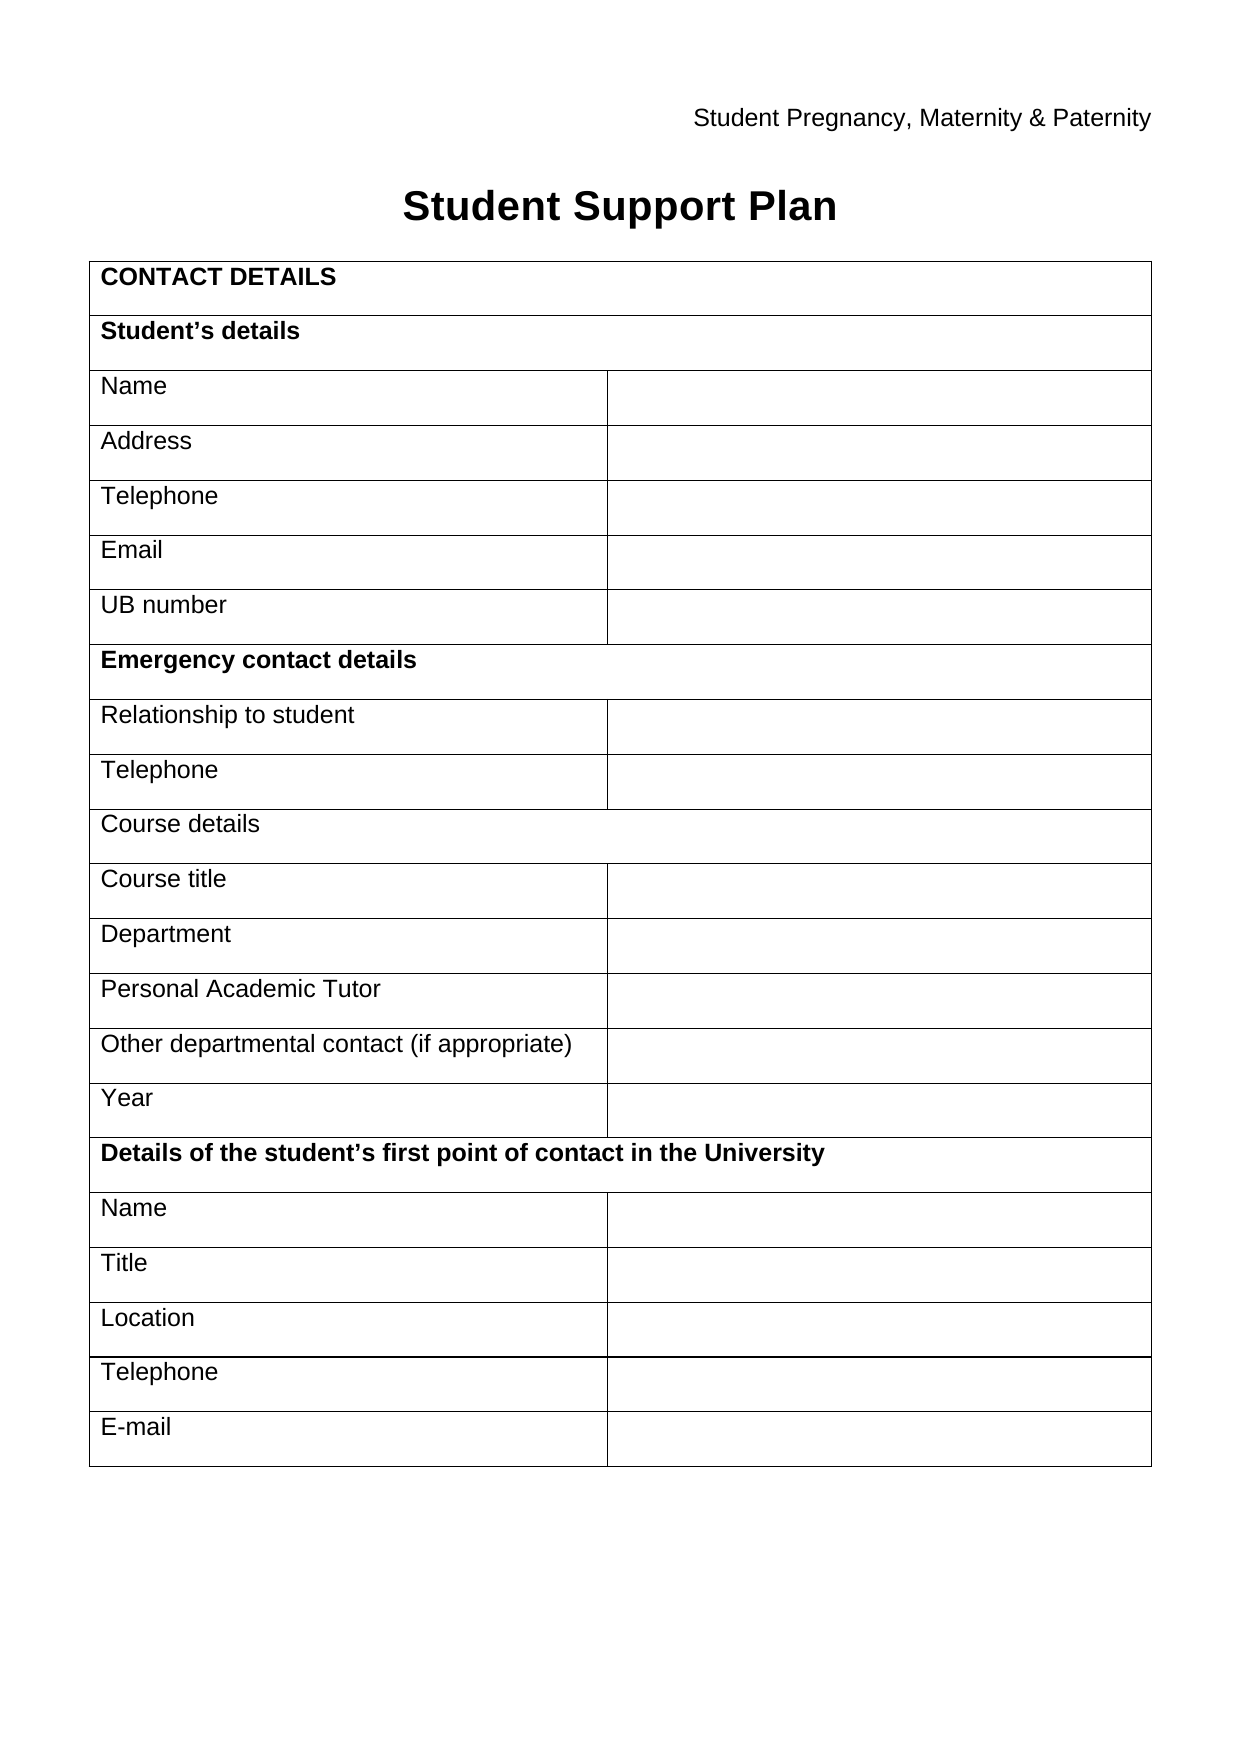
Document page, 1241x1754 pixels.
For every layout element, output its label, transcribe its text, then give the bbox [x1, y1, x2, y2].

table_cell Telephone [90, 755, 607, 808]
table_cell [608, 1084, 1151, 1137]
table_cell Title [90, 1248, 607, 1302]
table_cell [608, 864, 1151, 918]
table_cell Telephone [90, 481, 607, 534]
table_cell Relationship to student [90, 700, 607, 754]
table_cell Department [90, 919, 607, 973]
table_cell [608, 1358, 1151, 1411]
table_cell Emergency contact details [90, 645, 1151, 699]
table_cell [608, 1029, 1151, 1082]
table_cell Other departmental contact (if appropriate) [90, 1029, 607, 1082]
table_cell E-mail [90, 1412, 607, 1466]
table_cell [608, 919, 1151, 973]
table_cell [608, 481, 1151, 534]
table_cell Course details [90, 810, 1151, 863]
table_cell Location [90, 1303, 607, 1356]
table_cell [608, 1193, 1151, 1247]
table_cell [608, 590, 1151, 644]
table_cell [608, 700, 1151, 754]
table_cell [608, 755, 1151, 808]
table_cell [608, 1303, 1151, 1356]
table_cell [608, 974, 1151, 1028]
table_cell Name [90, 1193, 607, 1247]
title Student Support Plan [89, 181, 1152, 229]
table_cell [608, 371, 1151, 425]
table_header CONTACT DETAILS [90, 262, 1151, 315]
table_cell Name [90, 371, 607, 425]
table_cell Year [90, 1084, 607, 1137]
table_cell Telephone [90, 1358, 607, 1411]
table_cell Student’s details [90, 316, 1151, 370]
table_cell [608, 426, 1151, 480]
table_cell UB number [90, 590, 607, 644]
table_cell Address [90, 426, 607, 480]
table_cell [608, 1412, 1151, 1466]
table_cell Personal Academic Tutor [90, 974, 607, 1028]
table_cell Course title [90, 864, 607, 918]
table_cell Details of the student’s first point of contact in the University [90, 1138, 1151, 1192]
table_cell [608, 536, 1151, 589]
table_cell [608, 1248, 1151, 1302]
table_cell Email [90, 536, 607, 589]
